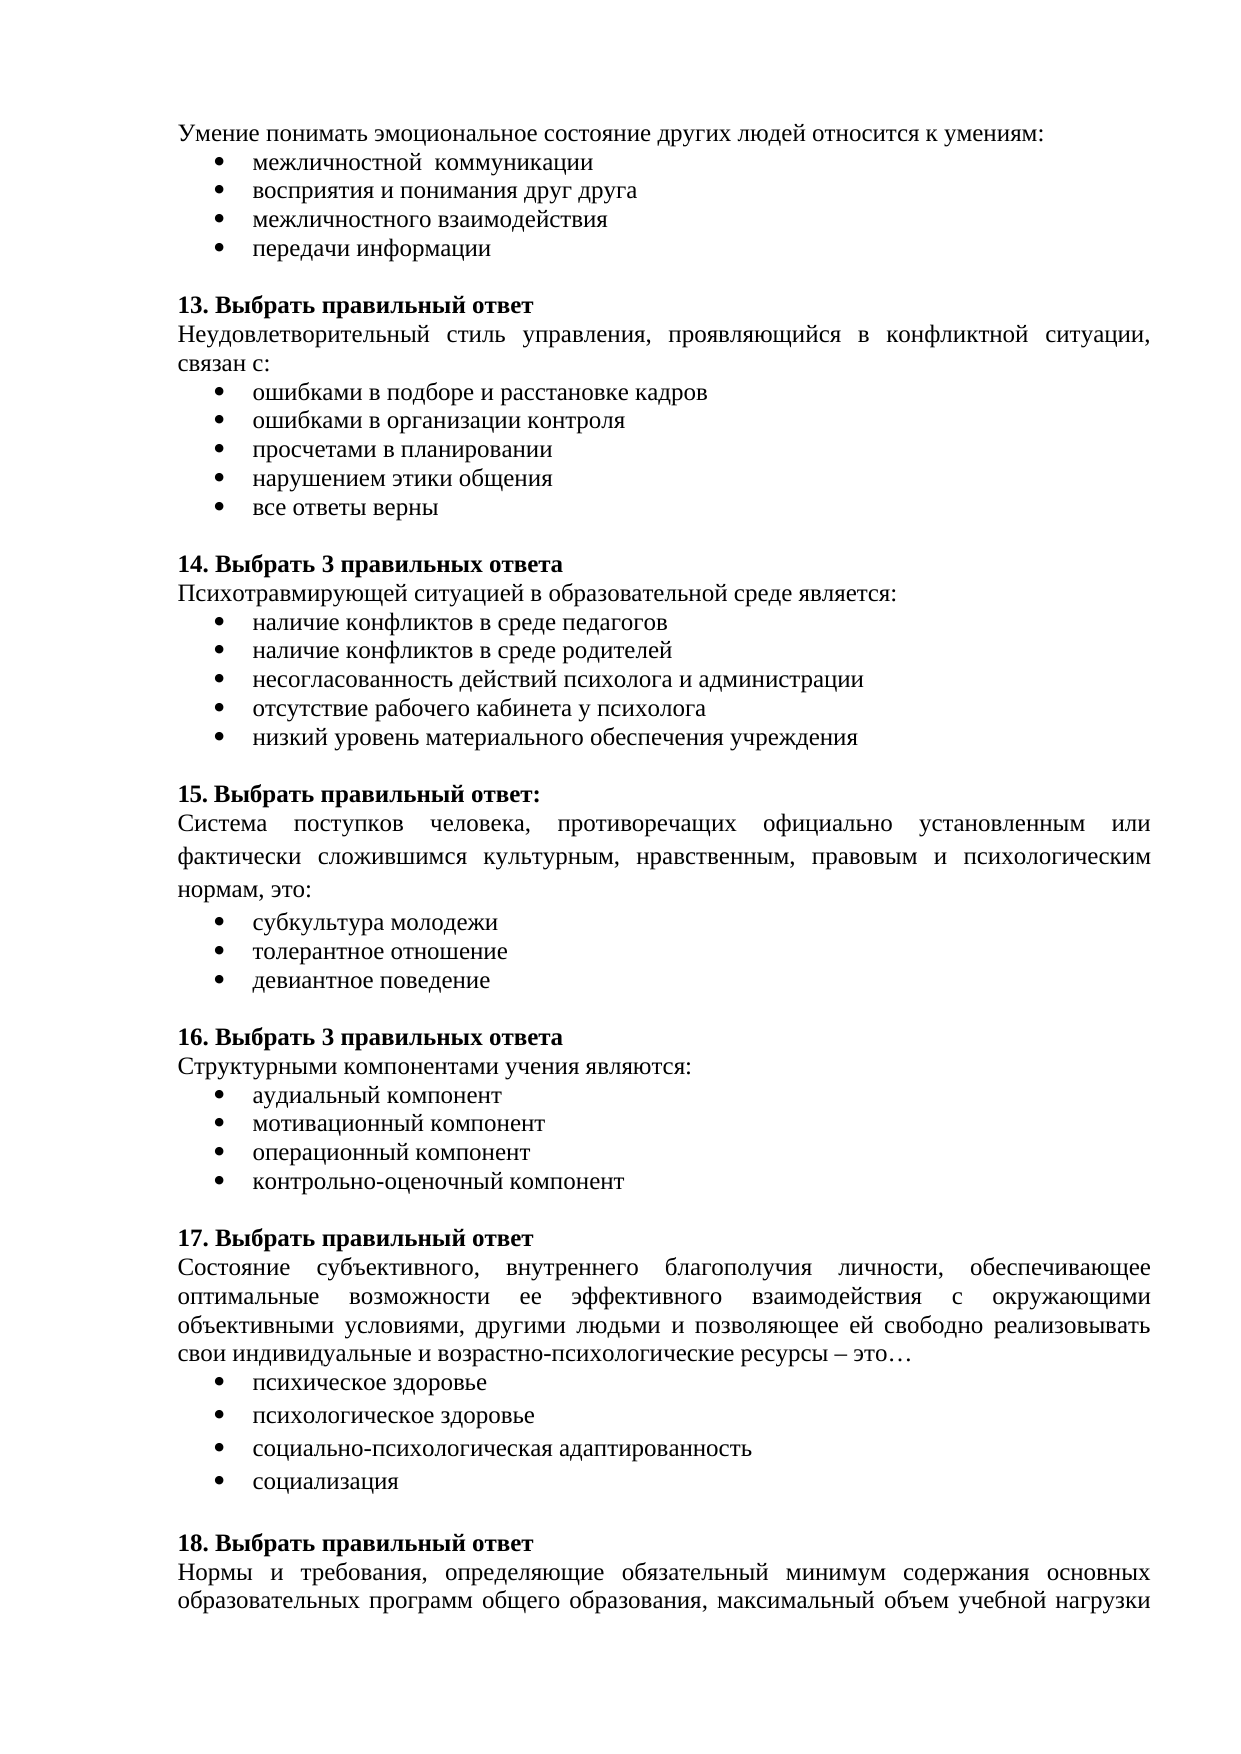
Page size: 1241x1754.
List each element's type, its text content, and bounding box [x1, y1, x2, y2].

list субкультура молодежи [215, 907, 1152, 936]
list операционный компонент [215, 1137, 1152, 1166]
list межличностного взаимодействия [215, 204, 1152, 233]
list аудиальный компонент [215, 1080, 1152, 1108]
list мотивационный компонент [215, 1108, 1152, 1137]
list психологическое здоровье [215, 1400, 1152, 1429]
text Неудовлетворительный стиль управления, проявляющийся в конфликтной ситуации, связан с: [177, 319, 1152, 377]
list социализация [215, 1466, 1152, 1495]
list наличие конфликтов в среде педагогов [215, 607, 1152, 636]
text Состояние субъективного, внутреннего благополучия личности, обеспечивающее оптимальные возможности ее эффективного взаимодействия с окружающими объективными условиями, другими людьми и позволяющее ей свободно реализовывать свои индивидуальные и возрастно-психологические ресурсы – это… [177, 1252, 1152, 1367]
text 14. Выбрать 3 правильных ответа [177, 549, 1152, 578]
list наличие конфликтов в среде родителей [215, 636, 1152, 664]
list восприятия и понимания друг друга [215, 176, 1152, 204]
list ошибками в организации контроля [215, 406, 1152, 434]
list нарушением этики общения [215, 463, 1152, 492]
text Психотравмирующей ситуацией в образовательной среде является: [177, 578, 1152, 607]
list девиантное поведение [215, 965, 1152, 993]
text 13. Выбрать правильный ответ [177, 291, 1152, 319]
list социально-психологическая адаптированность [215, 1433, 1152, 1462]
text 16. Выбрать 3 правильных ответа [177, 1022, 1152, 1051]
list просчетами в планировании [215, 434, 1152, 463]
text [177, 1557, 1152, 1614]
text 17. Выбрать правильный ответ [177, 1223, 1152, 1252]
text Структурными компонентами учения являются: [177, 1051, 1152, 1080]
list все ответы верны [215, 492, 1152, 521]
text 15. Выбрать правильный ответ: [177, 779, 1152, 808]
list межличностной коммуникации [215, 147, 1152, 176]
list психическое здоровье [215, 1367, 1152, 1396]
list низкий уровень материального обеспечения учреждения [215, 722, 1152, 751]
list передачи информации [215, 233, 1152, 262]
text 18. Выбрать правильный ответ [177, 1528, 1152, 1557]
list Система поступков человека, противоречащих официально установленным или фактически сложившимся культурным, нравственным, правовым и психологическим нормам, это: [177, 808, 1152, 903]
subtitle Умение понимать эмоциональное состояние других людей относится к умениям: [177, 118, 1152, 147]
list отсутствие рабочего кабинета у психолога [215, 693, 1152, 722]
list несогласованность действий психолога и администрации [215, 664, 1152, 693]
list контрольно-оценочный компонент [215, 1166, 1152, 1195]
list толерантное отношение [215, 936, 1152, 965]
list ошибками в подборе и расстановке кадров [215, 377, 1152, 406]
